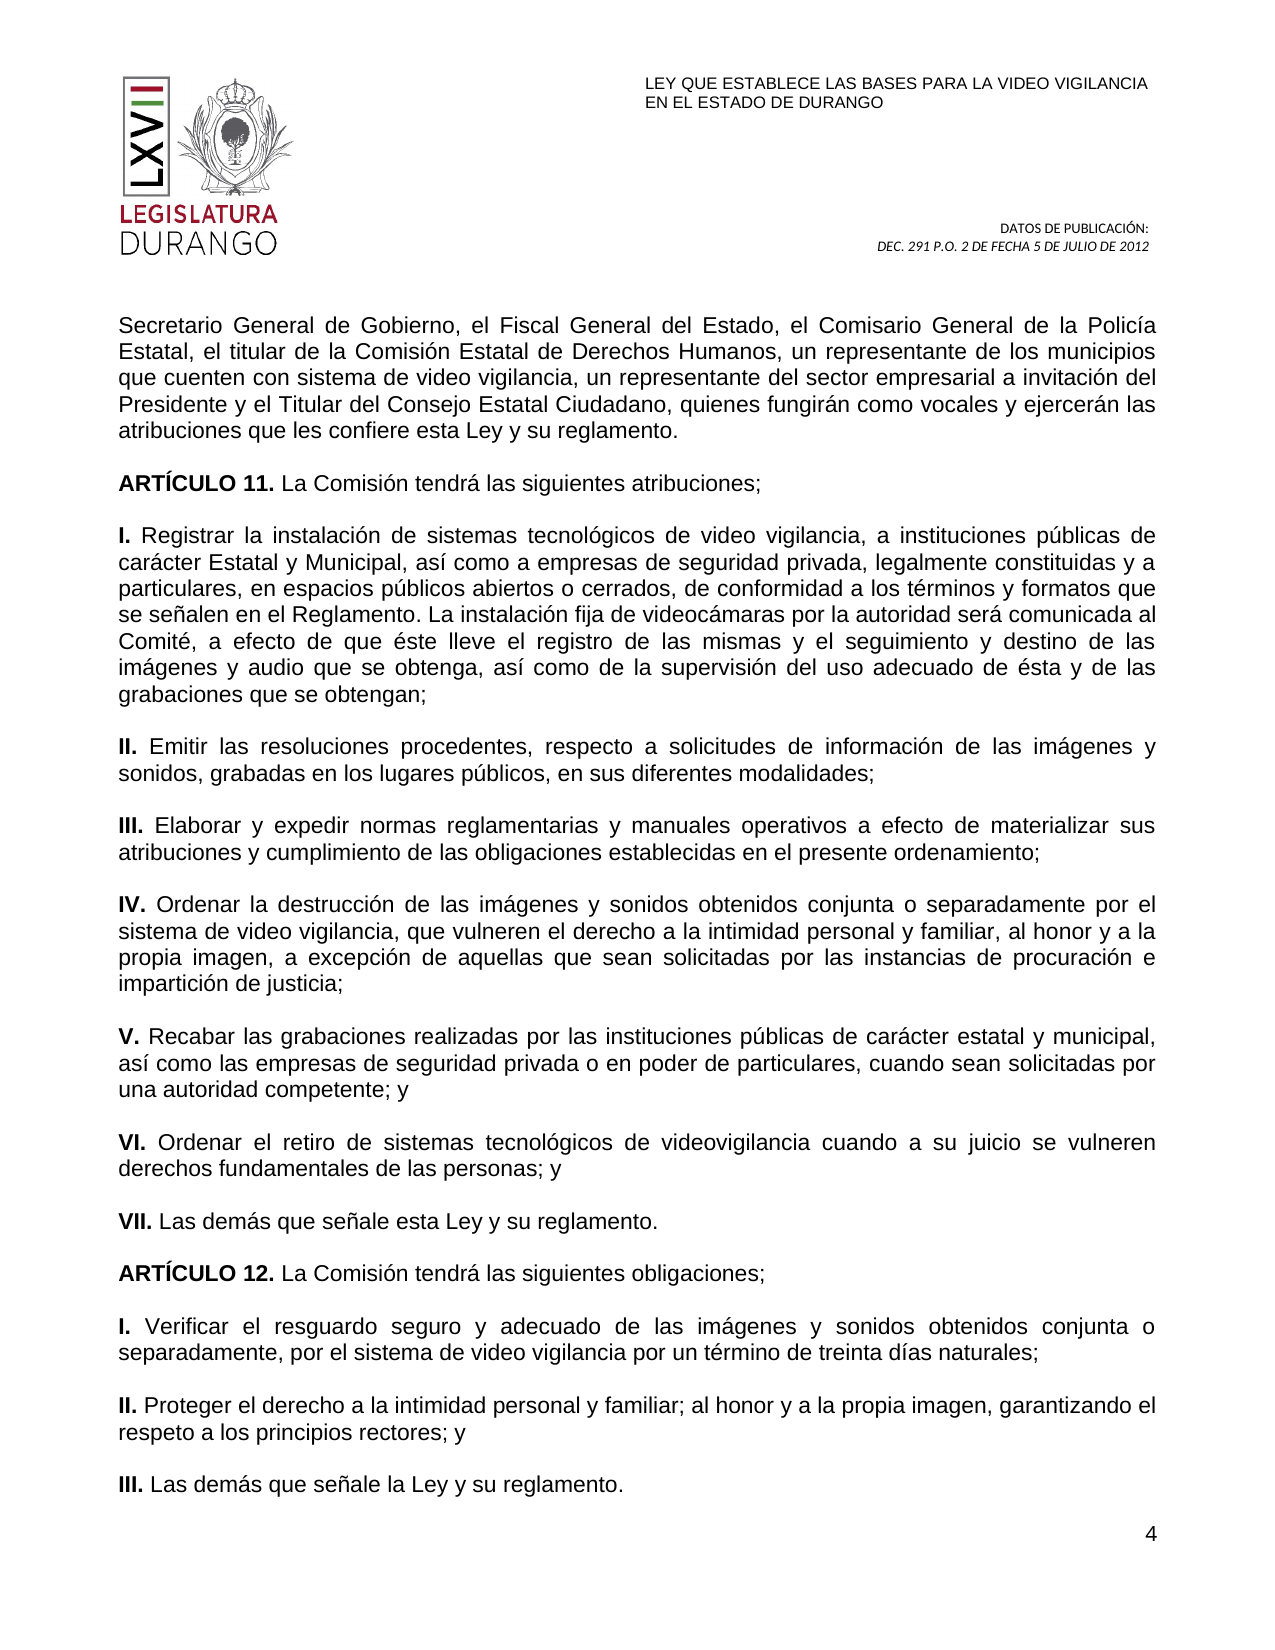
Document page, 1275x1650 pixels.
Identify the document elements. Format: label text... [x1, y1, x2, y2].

text III. Elaborar y expedir normas reglamentarias y manuales operativos a efecto de materializar sus atribuciones y cumplimiento de las obligaciones establecidas en el presente ordenamiento; [118, 812, 1157, 865]
text I. Registrar la instalación de sistemas tecnológicos de video vigilancia, a instituciones públicas de carácter Estatal y Municipal, así como a empresas de seguridad privada, legalmente constituidas y a particulares, en espacios públicos abiertos o cerrados, de conformidad a los términos y formatos que se señalen en el Reglamento. La instalación fija de videocámaras por la autoridad será comunicada al Comité, a efecto de que éste lleve el registro de las mismas y el seguimiento y destino de las imágenes y audio que se obtenga, así como de la supervisión del uso adecuado de ésta y de las grabaciones que se obtengan; [118, 522, 1157, 707]
picture [118, 73, 296, 258]
text II. Proteger el derecho a la intimidad personal y familiar; al honor y a la propia imagen, garantizando el respeto a los principios rectores; y [118, 1392, 1157, 1445]
text II. Emitir las resoluciones procedentes, respecto a solicitudes de información de las imágenes y sonidos, grabadas en los lugares públicos, en sus diferentes modalidades; [118, 733, 1157, 786]
text IV. Ordenar la destrucción de las imágenes y sonidos obtenidos conjunta o separadamente por el sistema de video vigilancia, que vulneren el derecho a la intimidad personal y familiar, al honor y a la propia imagen, a excepción de aquellas que sean solicitadas por las instancias de procuración e impartición de justicia; [118, 891, 1157, 997]
text III. Las demás que señale la Ley y su reglamento. [118, 1471, 1157, 1497]
text V. Recabar las grabaciones realizadas por las instituciones públicas de carácter estatal y municipal, así como las empresas de seguridad privada o en poder de particulares, cuando sean solicitadas por una autoridad competente; y [118, 1023, 1157, 1102]
text I. Verificar el resguardo seguro y adecuado de las imágenes y sonidos obtenidos conjunta o separadamente, por el sistema de video vigilancia por un término de treinta días naturales; [118, 1313, 1157, 1366]
text VI. Ordenar el retiro de sistemas tecnológicos de videovigilancia cuando a su juicio se vulneren derechos fundamentales de las personas; y [118, 1128, 1157, 1181]
text VII. Las demás que señale esta Ley y su reglamento. [118, 1208, 1157, 1234]
text ARTÍCULO 11. La Comisión tendrá las siguientes atribuciones; [118, 470, 1157, 496]
text ARTÍCULO 12. La Comisión tendrá las siguientes obligaciones; [118, 1260, 1157, 1287]
